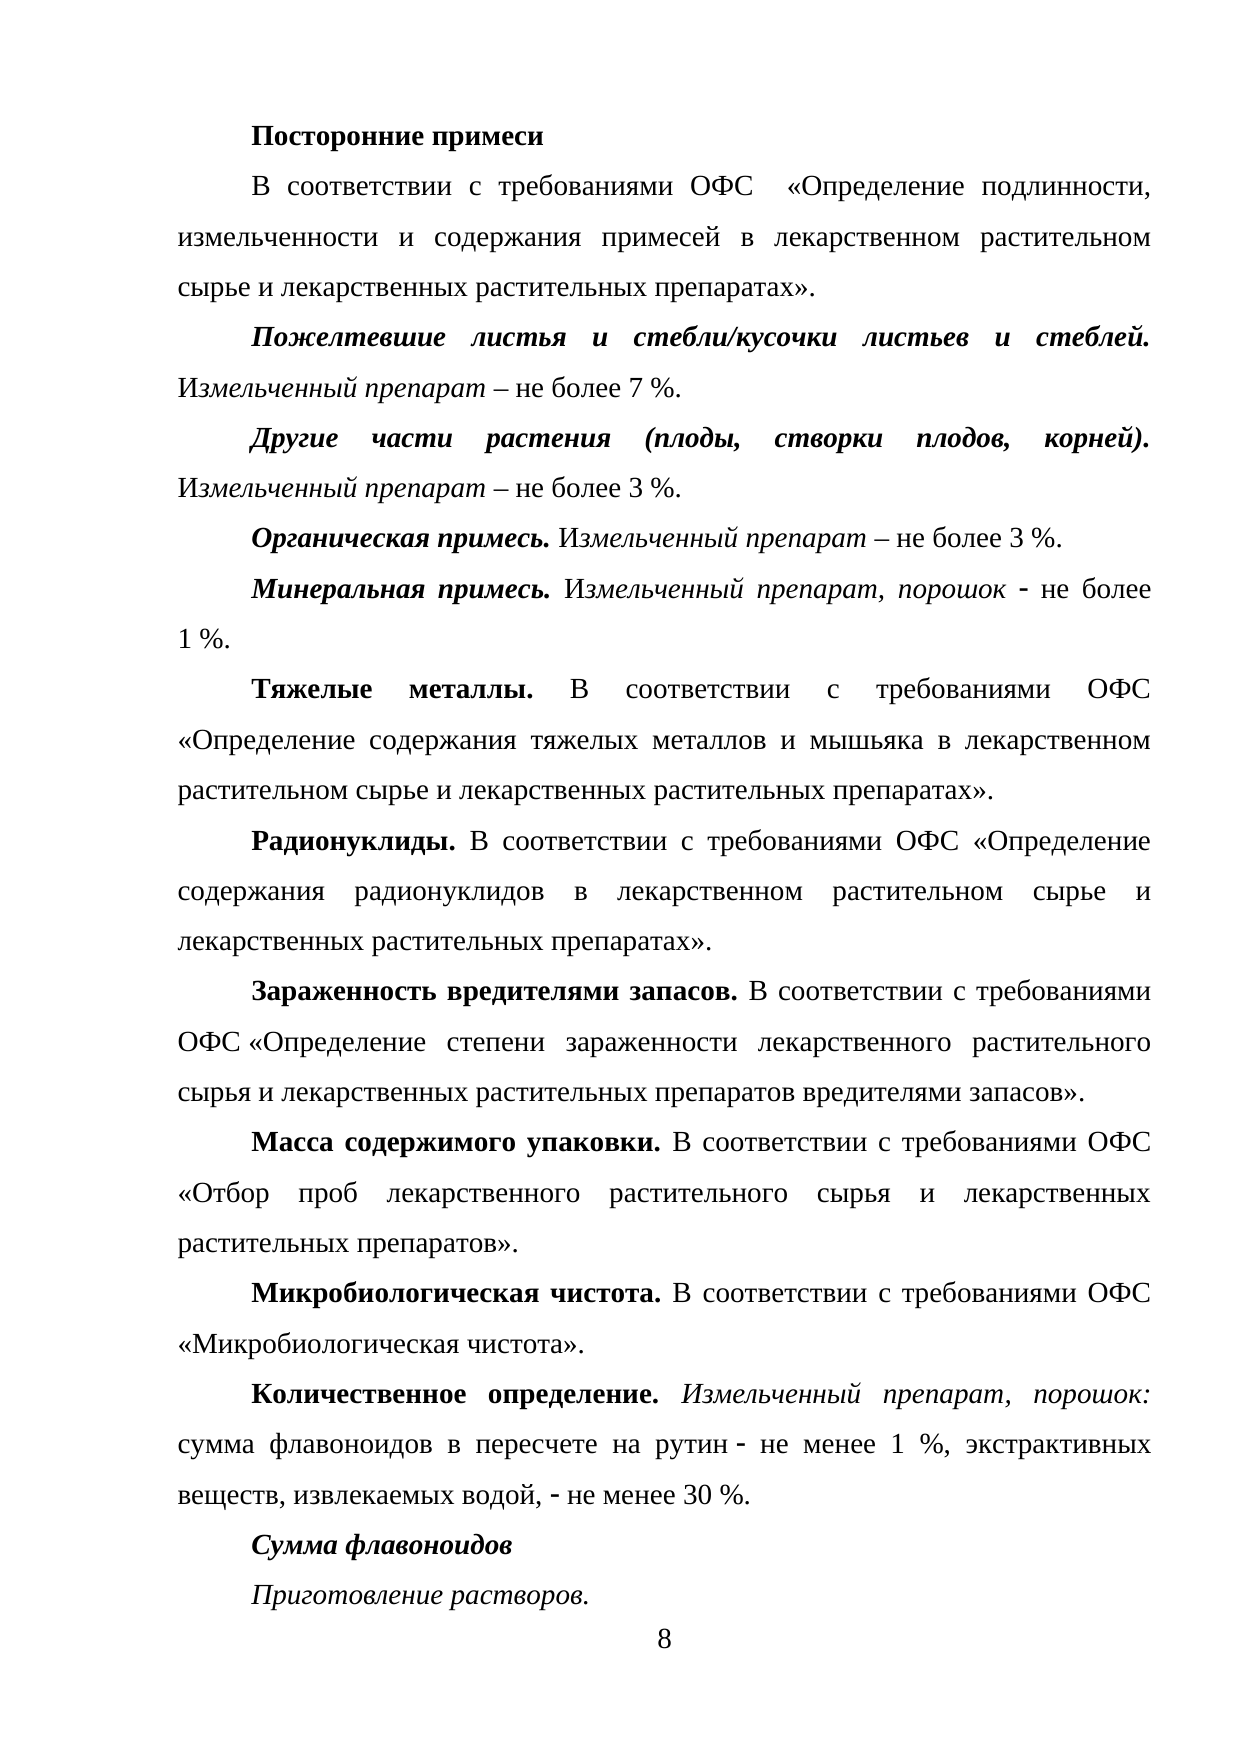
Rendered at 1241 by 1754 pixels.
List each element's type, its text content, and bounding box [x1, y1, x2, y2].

text Тяжелые металлы. В соответствии с требованиями ОФС «Определение содержания тяжелых металлов и мышьяка в лекарственном растительном сырье и лекарственных растительных препаратах». [177, 672, 1152, 806]
text Минеральная примесь. Измельченный препарат, порошок не более 1 %. [177, 571, 1152, 655]
text Количественное определение. Измельченный препарат, порошок: сумма флавоноидов в пересчете на рутин не менее 1 %, экстрактивных веществ, извлекаемых водой, не менее 30 %. [177, 1376, 1152, 1510]
text Другие части растения (плоды, створки плодов, корней). Измельченный препарат – не более 3 %. [177, 420, 1152, 504]
text В соответствии с требованиями ОФС «Определение подлинности, измельченности и содержания примесей в лекарственном растительном сырье и лекарственных растительных препаратах». [177, 168, 1152, 303]
text Зараженность вредителями запасов. В соответствии с требованиями ОФС «Определение степени зараженности лекарственного растительного сырья и лекарственных растительных препаратов вредителями запасов». [177, 973, 1152, 1108]
text Приготовление растворов. [177, 1577, 1152, 1611]
text Посторонние примеси [177, 118, 1152, 152]
text Пожелтевшие листья и стебли/кусочки листьев и стеблей. Измельченный препарат – не более 7 %. [177, 319, 1152, 403]
text Микробиологическая чистота. В соответствии с требованиями ОФС «Микробиологическая чистота». [177, 1275, 1152, 1359]
text Радионуклиды. В соответствии с требованиями ОФС «Определение содержания радионуклидов в лекарственном растительном сырье и лекарственных растительных препаратах». [177, 823, 1152, 957]
text Сумма флавоноидов [177, 1527, 1152, 1561]
text Масса содержимого упаковки. В соответствии с требованиями ОФС «Отбор проб лекарственного растительного сырья и лекарственных растительных препаратов». [177, 1124, 1152, 1259]
text Органическая примесь. Измельченный препарат – не более 3 %. [177, 521, 1152, 554]
